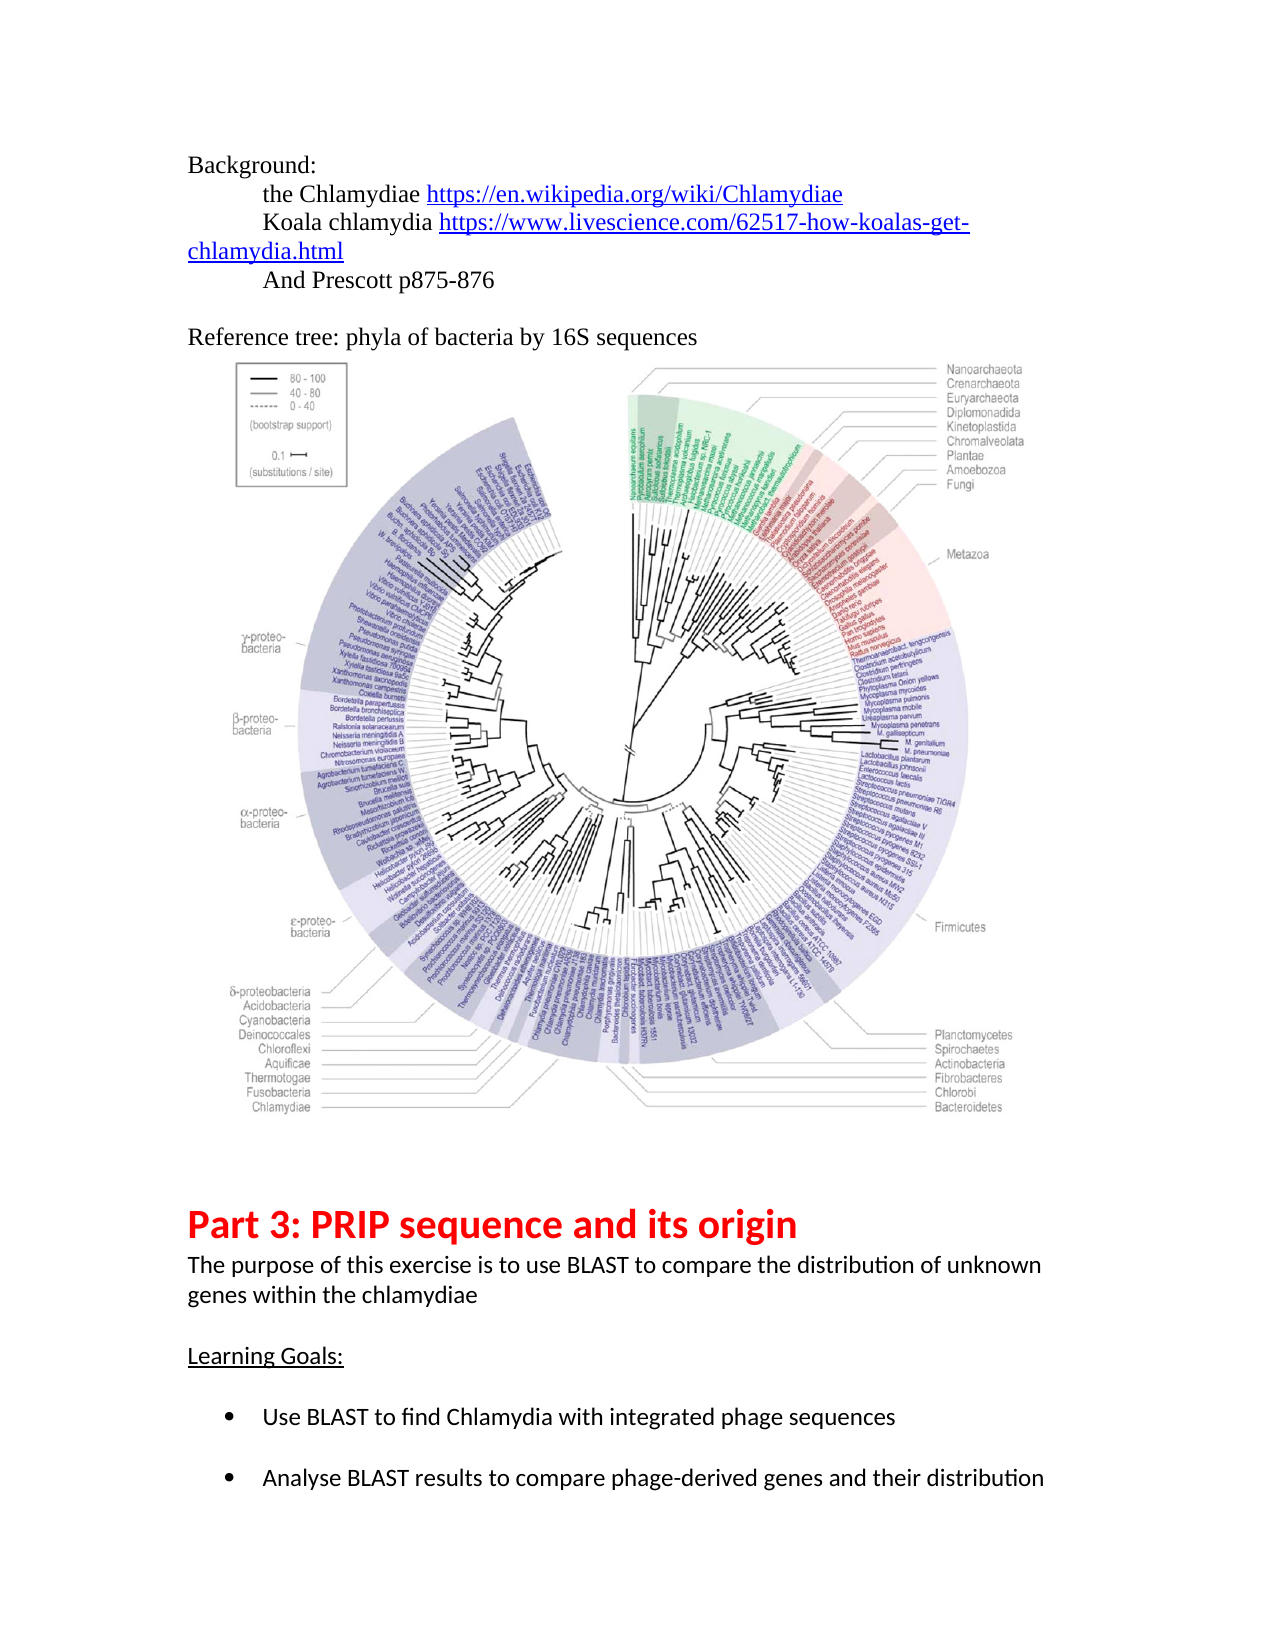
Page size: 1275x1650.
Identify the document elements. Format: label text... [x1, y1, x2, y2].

list Use BLAST to find Chlamydia with integrated phage sequences [225, 1401, 1087, 1432]
text Koala chlamydia https://www.livescience.com/62517-how-koalas-get-chlamydia.html [187, 207, 1087, 265]
text Background: [187, 150, 1087, 179]
text Learning Goals: [187, 1340, 1087, 1371]
text And Prescott p875-876 [187, 265, 1087, 294]
picture [187, 351, 1032, 1119]
text Reference tree: phyla of bacteria by 16S sequences [187, 322, 1087, 351]
text The purpose of this exercise is to use BLAST to compare the distribution of unknown genes within the chlamydiae [187, 1249, 1087, 1310]
list Analyse BLAST results to compare phage-derived genes and their distribution [225, 1462, 1087, 1493]
text Part 3: PRIP sequence and its origin [187, 1198, 1087, 1249]
text the Chlamydiae https://en.wikipedia.org/wiki/Chlamydiae [187, 179, 1087, 207]
